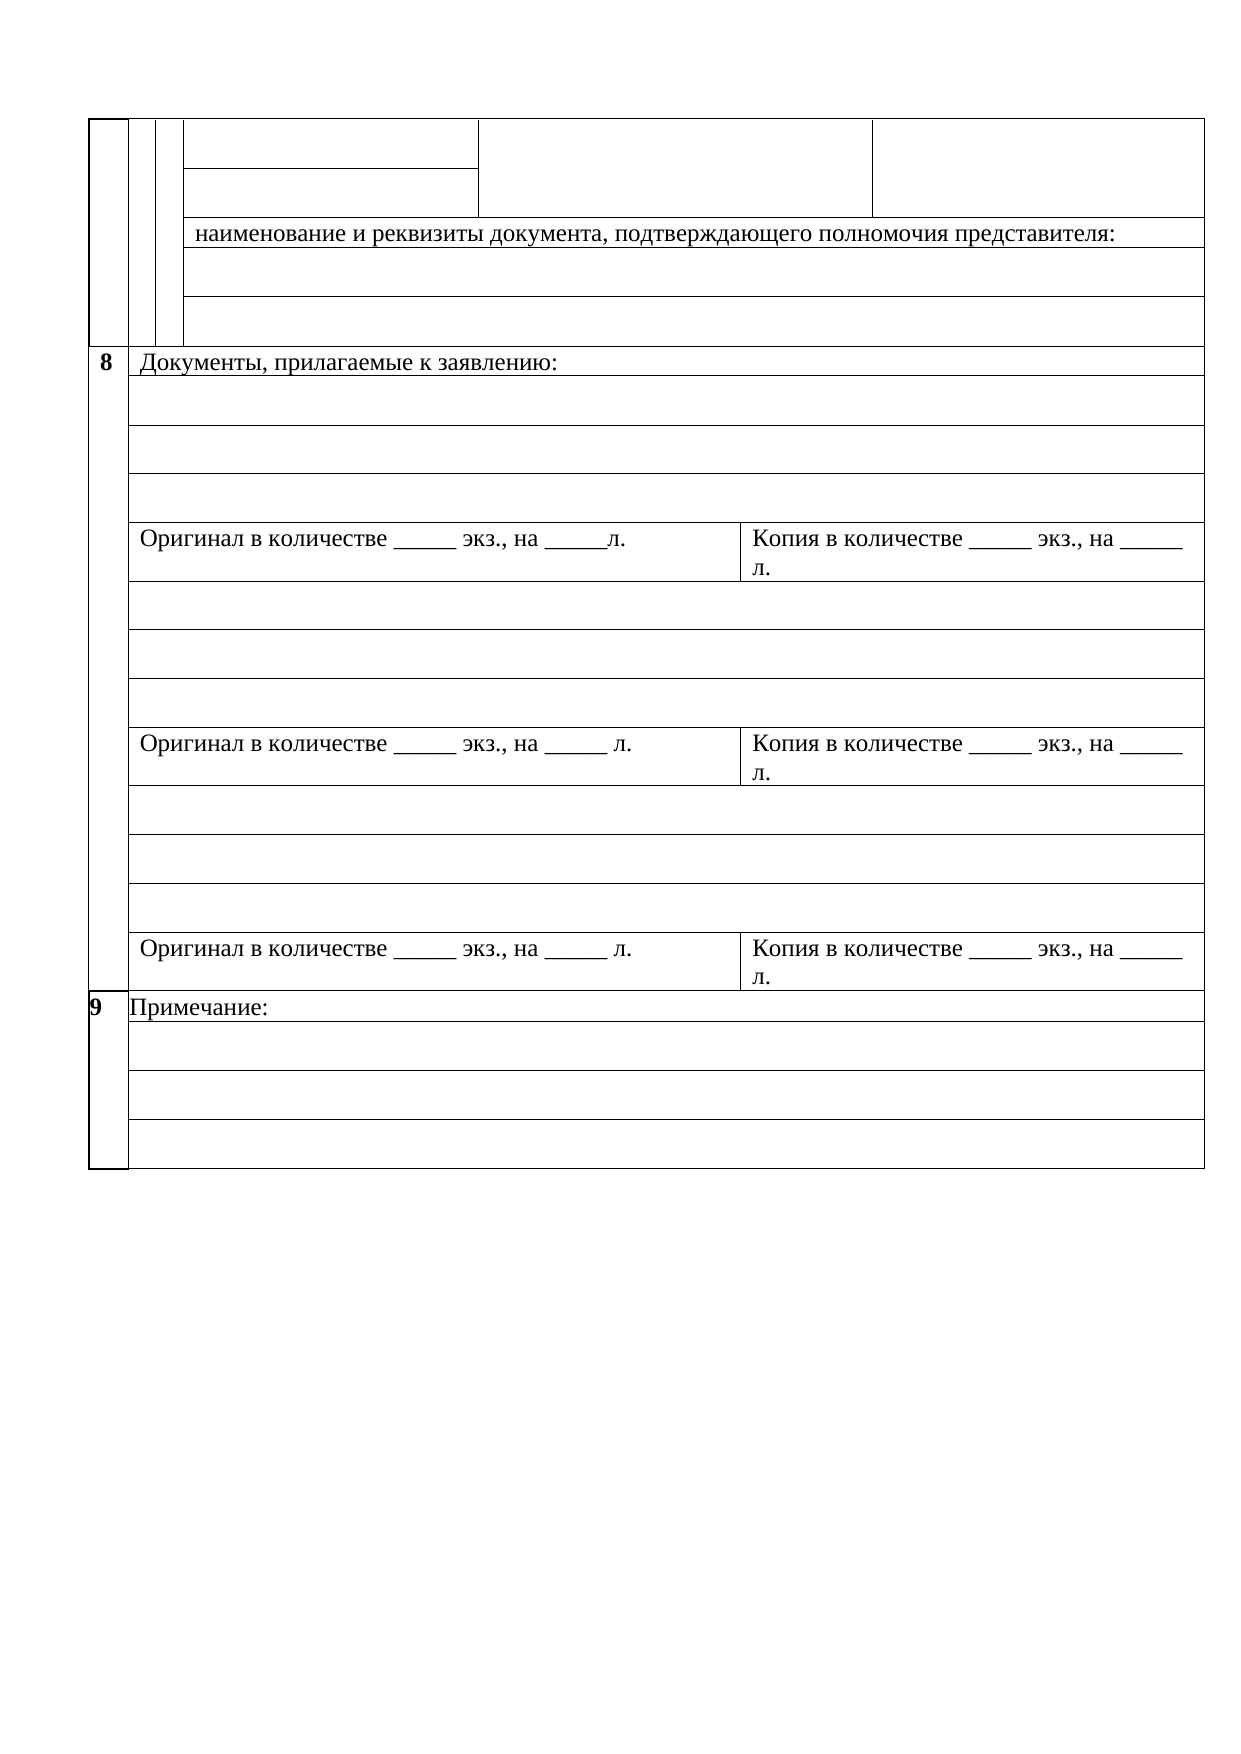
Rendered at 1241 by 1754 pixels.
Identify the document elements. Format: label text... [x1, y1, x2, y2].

table_cell 9 [90, 992, 128, 1168]
table_cell Оригинал в количестве _____ экз., на _____л. [129, 523, 740, 581]
table_cell 8 [89, 347, 128, 990]
table_cell [129, 1071, 1204, 1119]
table_cell [873, 119, 1204, 217]
table_cell [129, 835, 1204, 883]
table_cell [129, 1120, 1204, 1168]
table_cell [184, 297, 1204, 346]
table_cell Копия в количестве _____ экз., на _____ л. [741, 523, 1204, 581]
table_cell [479, 119, 872, 217]
table_cell [129, 630, 1204, 678]
table_cell [129, 884, 1204, 932]
table_cell [129, 582, 1204, 629]
table_cell Копия в количестве _____ экз., на _____ л. [741, 728, 1204, 785]
table_cell [129, 786, 1204, 834]
table_cell [129, 474, 1204, 522]
table_cell Документы, прилагаемые к заявлению: [129, 347, 1204, 375]
table_cell Оригинал в количестве _____ экз., на _____ л. [129, 728, 740, 785]
table_cell [129, 376, 1204, 424]
table_cell [184, 169, 478, 217]
table_cell [184, 248, 1204, 296]
table_cell Оригинал в количестве _____ экз., на _____ л. [129, 933, 740, 990]
table_cell [129, 426, 1204, 473]
table_cell [184, 119, 478, 167]
table_cell [129, 679, 1204, 727]
table_cell наименование и реквизиты документа, подтверждающего полномочия представителя: [184, 218, 1204, 247]
table_cell Примечание: [129, 991, 1204, 1021]
table_cell [129, 1022, 1204, 1070]
table_cell Копия в количестве _____ экз., на _____ л. [741, 933, 1204, 990]
